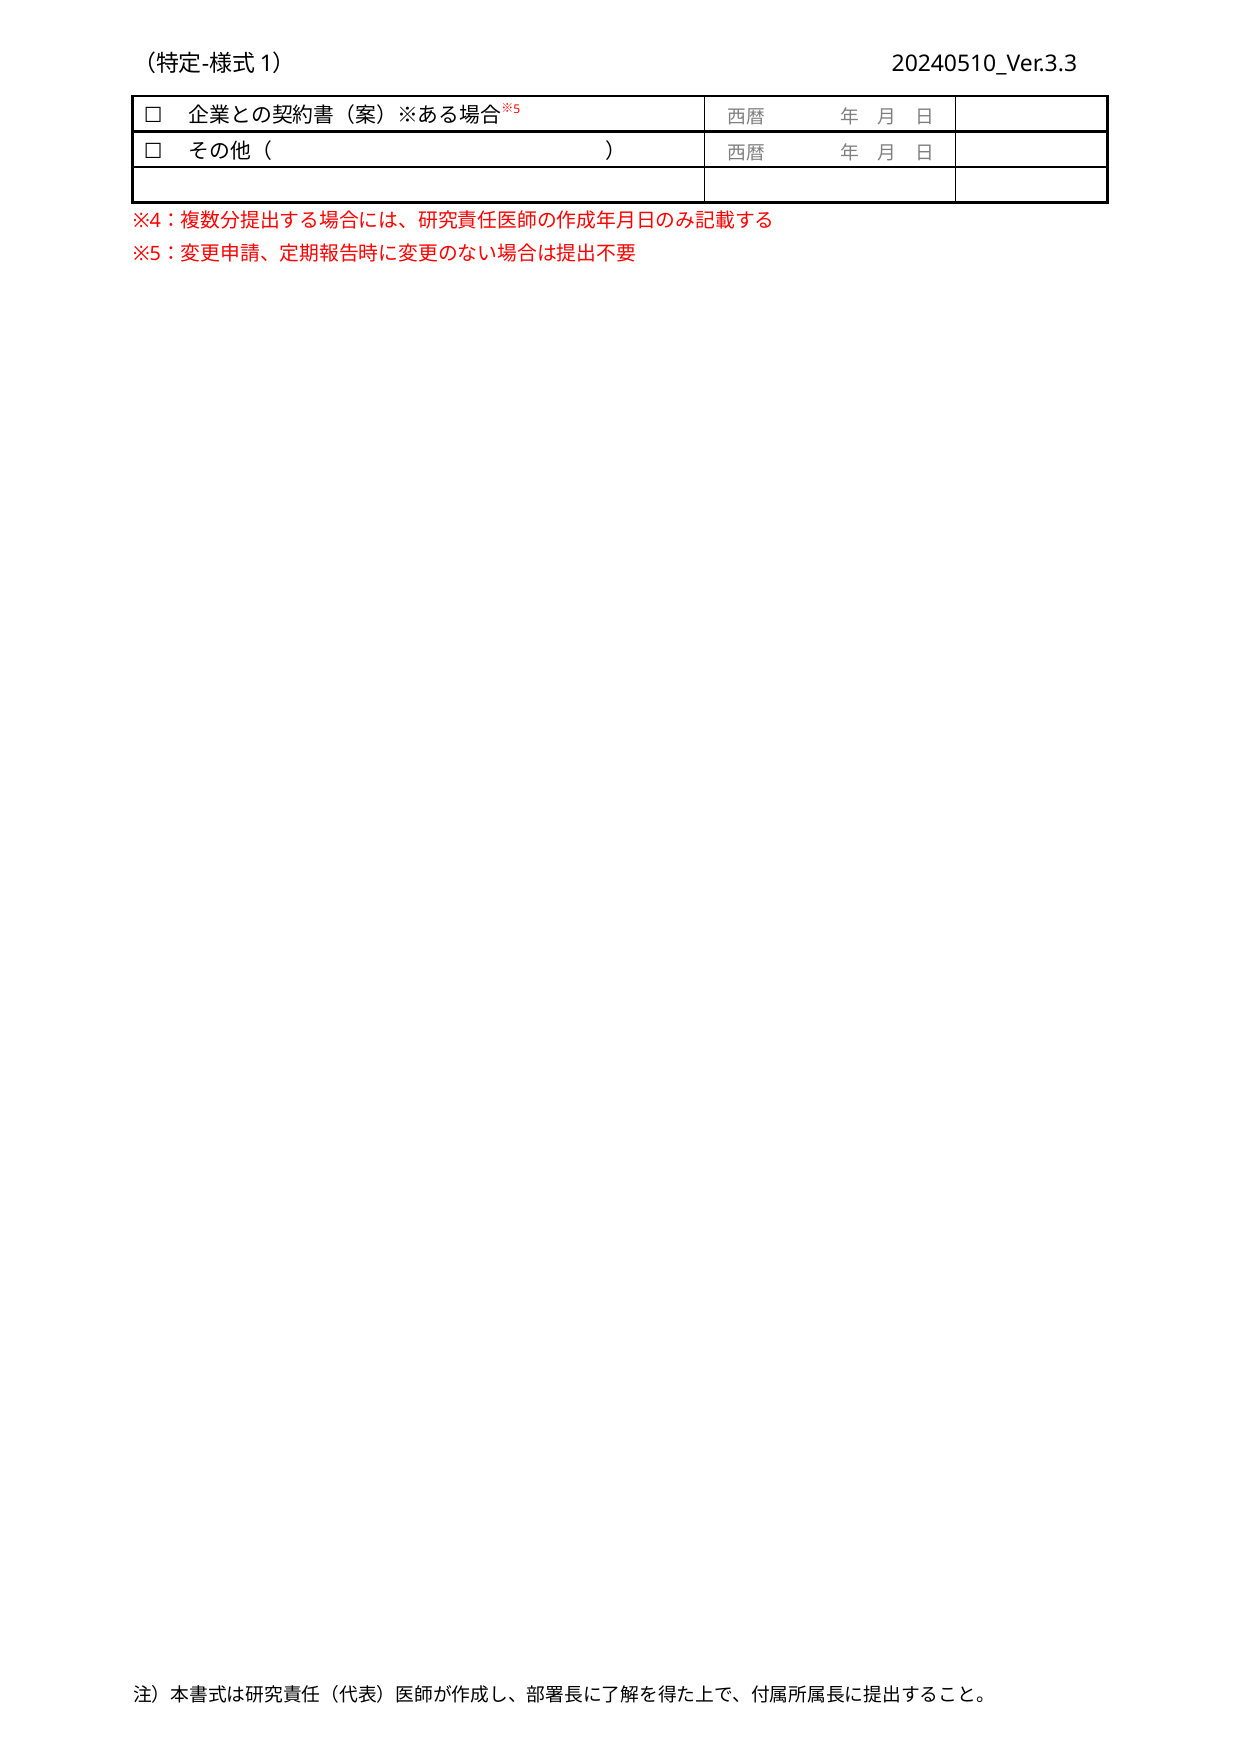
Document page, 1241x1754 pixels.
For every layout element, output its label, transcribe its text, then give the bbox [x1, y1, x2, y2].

table_cell [134, 168, 704, 201]
table_cell [956, 168, 1106, 201]
table_cell [956, 133, 1106, 166]
table_cell [705, 168, 955, 201]
table_cell [956, 97, 1106, 130]
text ※5：変更申請、定期報告時に変更のない場合は提出不要 [133, 233, 1107, 271]
table_cell 企業との契約書（案）※ある場合※5 [134, 97, 704, 130]
table_cell その他（ ） [134, 133, 704, 166]
table_cell [705, 133, 955, 166]
table_cell [705, 97, 955, 130]
text ※4：複数分提出する場合には、研究責任医師の作成年月日のみ記載する [133, 204, 1107, 233]
